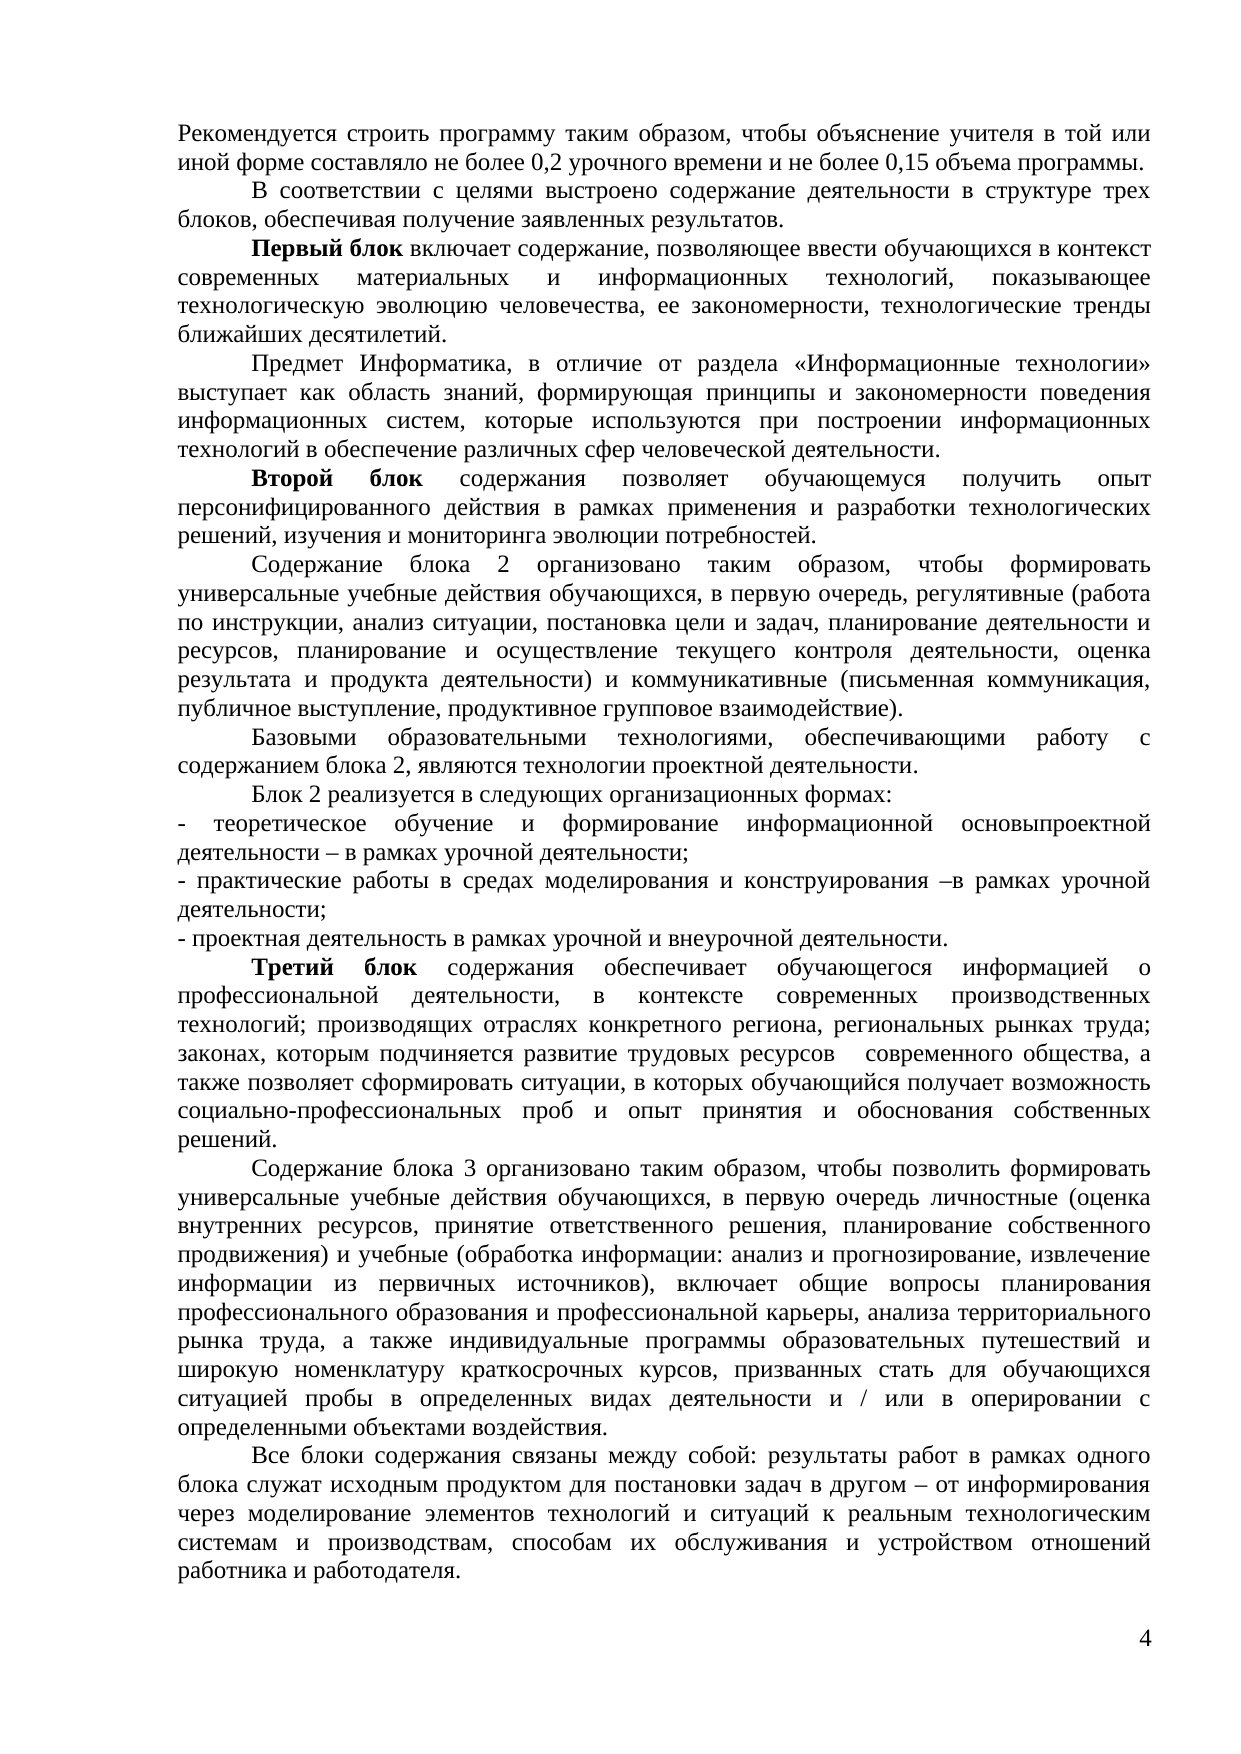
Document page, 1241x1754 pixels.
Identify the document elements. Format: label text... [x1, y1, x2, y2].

text - проектная деятельность в рамках урочной и внеурочной деятельности. [177, 923, 1152, 952]
text Первый блок включает содержание, позволяющее ввести обучающихся в контекст современных материальных и информационных технологий, показывающее технологическую эволюцию человечества, ее закономерности, технологические тренды ближайших десятилетий. [177, 233, 1152, 348]
text Все блоки содержания связаны между собой: результаты работ в рамках одного блока служат исходным продуктом для постановки задач в другом – от информирования через моделирование элементов технологий и ситуаций к реальным технологическим системам и производствам, способам их обслуживания и устройством отношений работника и работодателя. [177, 1441, 1152, 1584]
text Третий блок содержания обеспечивает обучающегося информацией о профессиональной деятельности, в контексте современных производственных технологий; производящих отраслях конкретного региона, региональных рынках труда; законах, которым подчиняется развитие трудовых ресурсов современного общества, а также позволяет сформировать ситуации, в которых обучающийся получает возможность социально-профессиональных проб и опыт принятия и обоснования собственных решений. [177, 952, 1152, 1153]
text Второй блок содержания позволяет обучающемуся получить опыт персонифицированного действия в рамках применения и разработки технологических решений, изучения и мониторинга эволюции потребностей. [177, 463, 1152, 549]
text В соответствии с целями выстроено содержание деятельности в структуре трех блоков, обеспечивая получение заявленных результатов. [177, 176, 1152, 233]
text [177, 118, 1152, 176]
text Содержание блока 3 организовано таким образом, чтобы позволить формировать универсальные учебные действия обучающихся, в первую очередь личностные (оценка внутренних ресурсов, принятие ответственного решения, планирование собственного продвижения) и учебные (обработка информации: анализ и прогнозирование, извлечение информации из первичных источников), включает общие вопросы планирования профессионального образования и профессиональной карьеры, анализа территориального рынка труда, а также индивидуальные программы образовательных путешествий и широкую номенклатуру краткосрочных курсов, призванных стать для обучающихся ситуацией пробы в определенных видах деятельности и / или в оперировании с определенными объектами воздействия. [177, 1153, 1152, 1441]
text - практические работы в средах моделирования и конструирования –в рамках урочной деятельности; [177, 866, 1152, 923]
text Содержание блока 2 организовано таким образом, чтобы формировать универсальные учебные действия обучающихся, в первую очередь, регулятивные (работа по инструкции, анализ ситуации, постановка цели и задач, планирование деятельности и ресурсов, планирование и осуществление текущего контроля деятельности, оценка результата и продукта деятельности) и коммуникативные (письменная коммуникация, публичное выступление, продуктивное групповое взаимодействие). [177, 549, 1152, 722]
text Базовыми образовательными технологиями, обеспечивающими работу с содержанием блока 2, являются технологии проектной деятельности. [177, 722, 1152, 779]
text Блок 2 реализуется в следующих организационных формах: [177, 779, 1152, 808]
text - теоретическое обучение и формирование информационной основыпроектной деятельности – в рамках урочной деятельности; [177, 808, 1152, 866]
text Предмет Информатика, в отличие от раздела «Информационные технологии» выступает как область знаний, формирующая принципы и закономерности поведения информационных систем, которые используются при построении информационных технологий в обеспечение различных сфер человеческой деятельности. [177, 348, 1152, 463]
